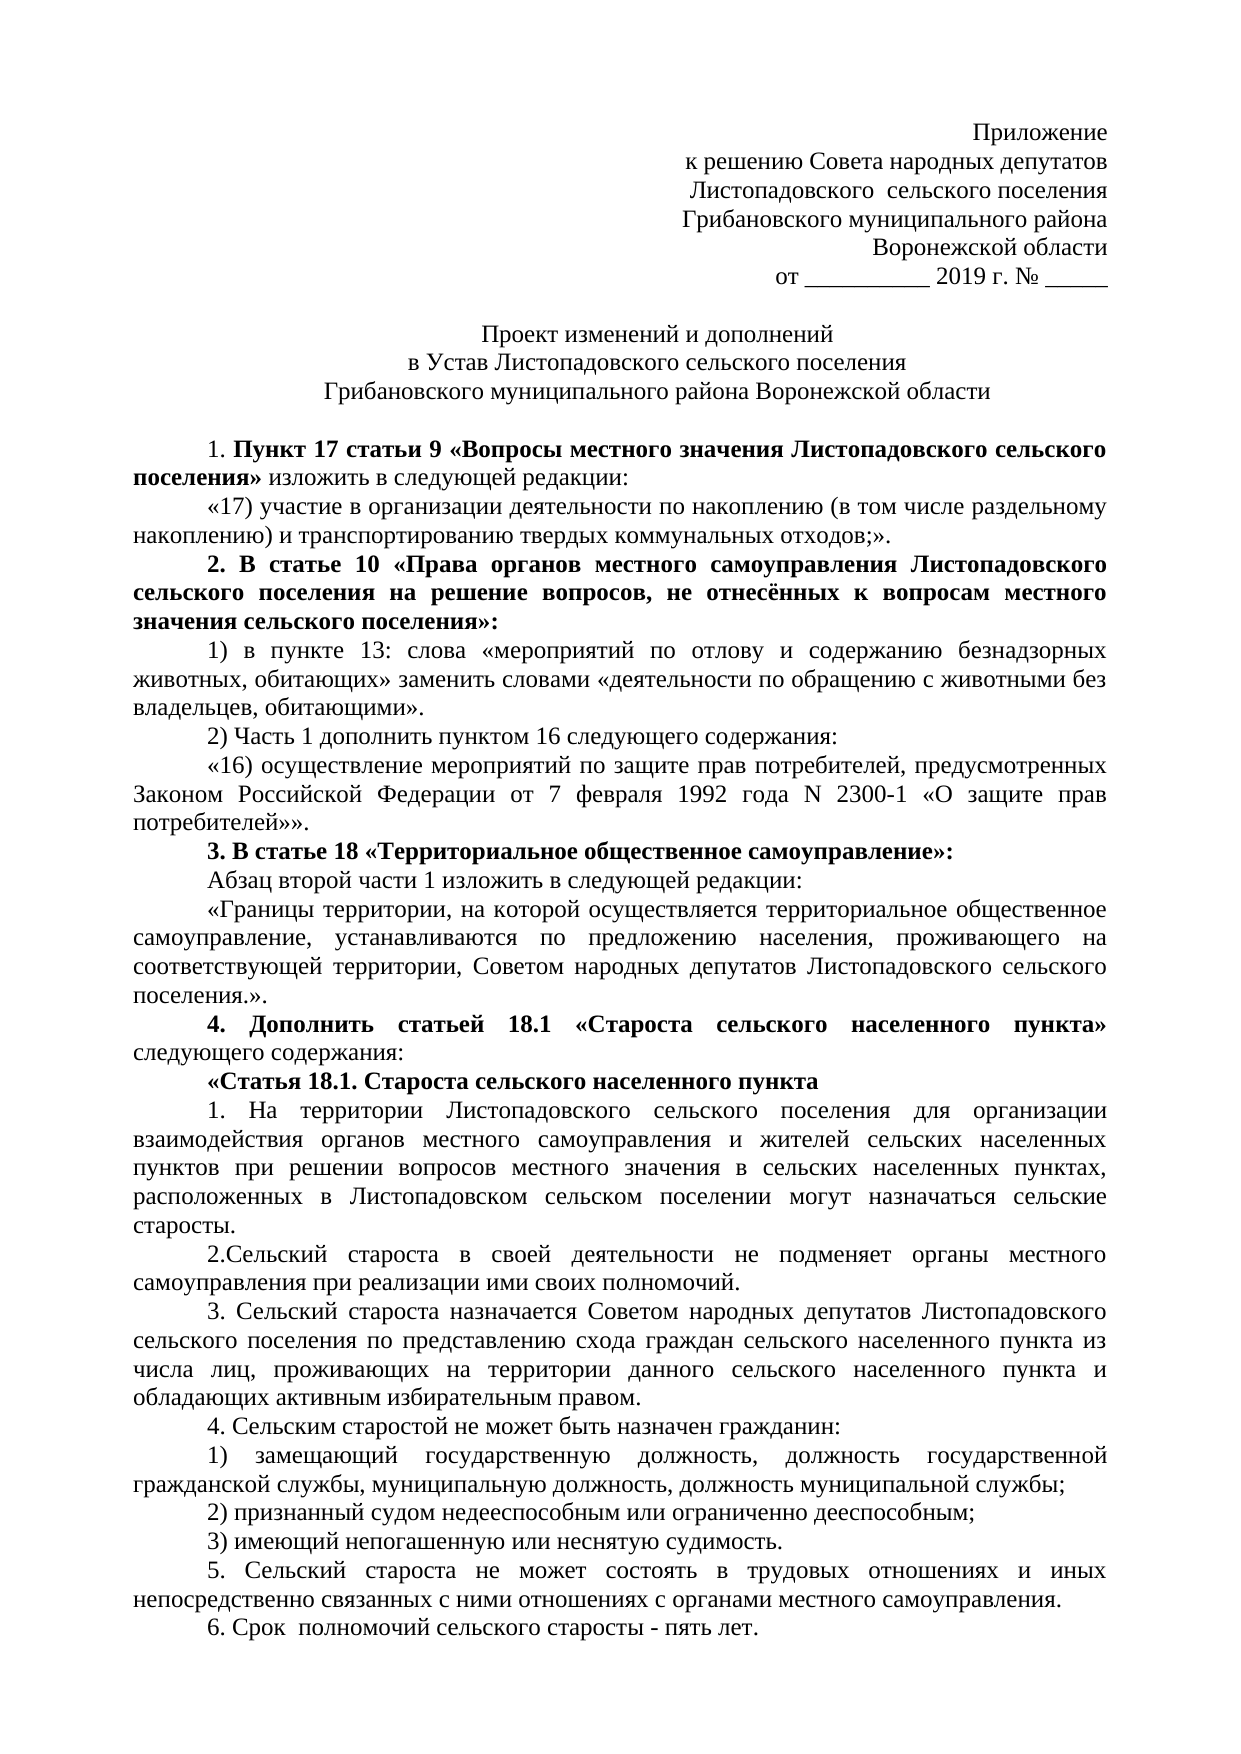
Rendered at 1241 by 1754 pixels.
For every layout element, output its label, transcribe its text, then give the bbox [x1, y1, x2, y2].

text 4. Сельским старостой не может быть назначен гражданин: [133, 1411, 1107, 1440]
text 2) признанный судом недееспособным или ограниченно дееспособным; [133, 1497, 1107, 1526]
text 4. Дополнить статьей 18.1 «Староста сельского населенного пункта» следующего содержания: [133, 1009, 1107, 1066]
text Воронежской области [133, 232, 1107, 261]
text Листопадовского сельского поселения [133, 175, 1107, 204]
text в Устав Листопадовского сельского поселения [133, 347, 1107, 376]
text 3. Сельский староста назначается Советом народных депутатов Листопадовского сельского поселения по представлению схода граждан сельского населенного пункта из числа лиц, проживающих на территории данного сельского населенного пункта и обладающих активным избирательным правом. [133, 1296, 1107, 1411]
text Грибановского муниципального района [133, 204, 1107, 232]
text 2. В статье 10 «Права органов местного самоуправления Листопадовского сельского поселения на решение вопросов, не отнесённых к вопросам местного значения сельского поселения»: [133, 549, 1107, 635]
text Приложение [133, 117, 1107, 146]
text 2) Часть 1 дополнить пунктом 16 следующего содержания: [133, 721, 1107, 750]
text «17) участие в организации деятельности по накоплению (в том числе раздельному накоплению) и транспортированию твердых коммунальных отходов;». [133, 491, 1107, 549]
text «16) осуществление мероприятий по защите прав потребителей, предусмотренных Законом Российской Федерации от 7 февраля 1992 года N 2300-1 «О защите прав потребителей»». [133, 750, 1107, 836]
text Проект изменений и дополнений [133, 319, 1107, 347]
text к решению Совета народных депутатов [133, 146, 1107, 175]
text «Границы территории, на которой осуществляется территориальное общественное самоуправление, устанавливаются по предложению населения, проживающего на соответствующей территории, Советом народных депутатов Листопадовского сельского поселения.». [133, 894, 1107, 1009]
text Абзац второй части 1 изложить в следующей редакции: [133, 865, 1107, 894]
text 5. Сельский староста не может состоять в трудовых отношениях и иных непосредственно связанных с ними отношениях с органами местного самоуправления. [133, 1555, 1107, 1612]
text 2.Сельский староста в своей деятельности не подменяет органы местного самоуправления при реализации ими своих полномочий. [133, 1239, 1107, 1296]
text «Статья 18.1. Староста сельского населенного пункта [133, 1066, 1107, 1095]
text от __________ 2019 г. № _____ [133, 261, 1107, 290]
text 3) имеющий непогашенную или неснятую судимость. [133, 1526, 1107, 1555]
text 1) в пункте 13: слова «мероприятий по отлову и содержанию безнадзорных животных, обитающих» заменить словами «деятельности по обращению с животными без владельцев, обитающими». [133, 635, 1107, 721]
text 1) замещающий государственную должность, должность государственной гражданской службы, муниципальную должность, должность муниципальной службы; [133, 1440, 1107, 1497]
text 3. В статье 18 «Территориальное общественное самоуправление»: [133, 836, 1107, 865]
text 6. Срок полномочий сельского старосты - пять лет. [133, 1612, 1107, 1641]
text Грибановского муниципального района Воронежской области [133, 376, 1107, 405]
text 1. На территории Листопадовского сельского поселения для организации взаимодействия органов местного самоуправления и жителей сельских населенных пунктов при решении вопросов местного значения в сельских населенных пунктах, расположенных в Листопадовском сельском поселении могут назначаться сельские старосты. [133, 1095, 1107, 1239]
text 1. Пункт 17 статьи 9 «Вопросы местного значения Листопадовского сельского поселения» изложить в следующей редакции: [133, 434, 1107, 491]
